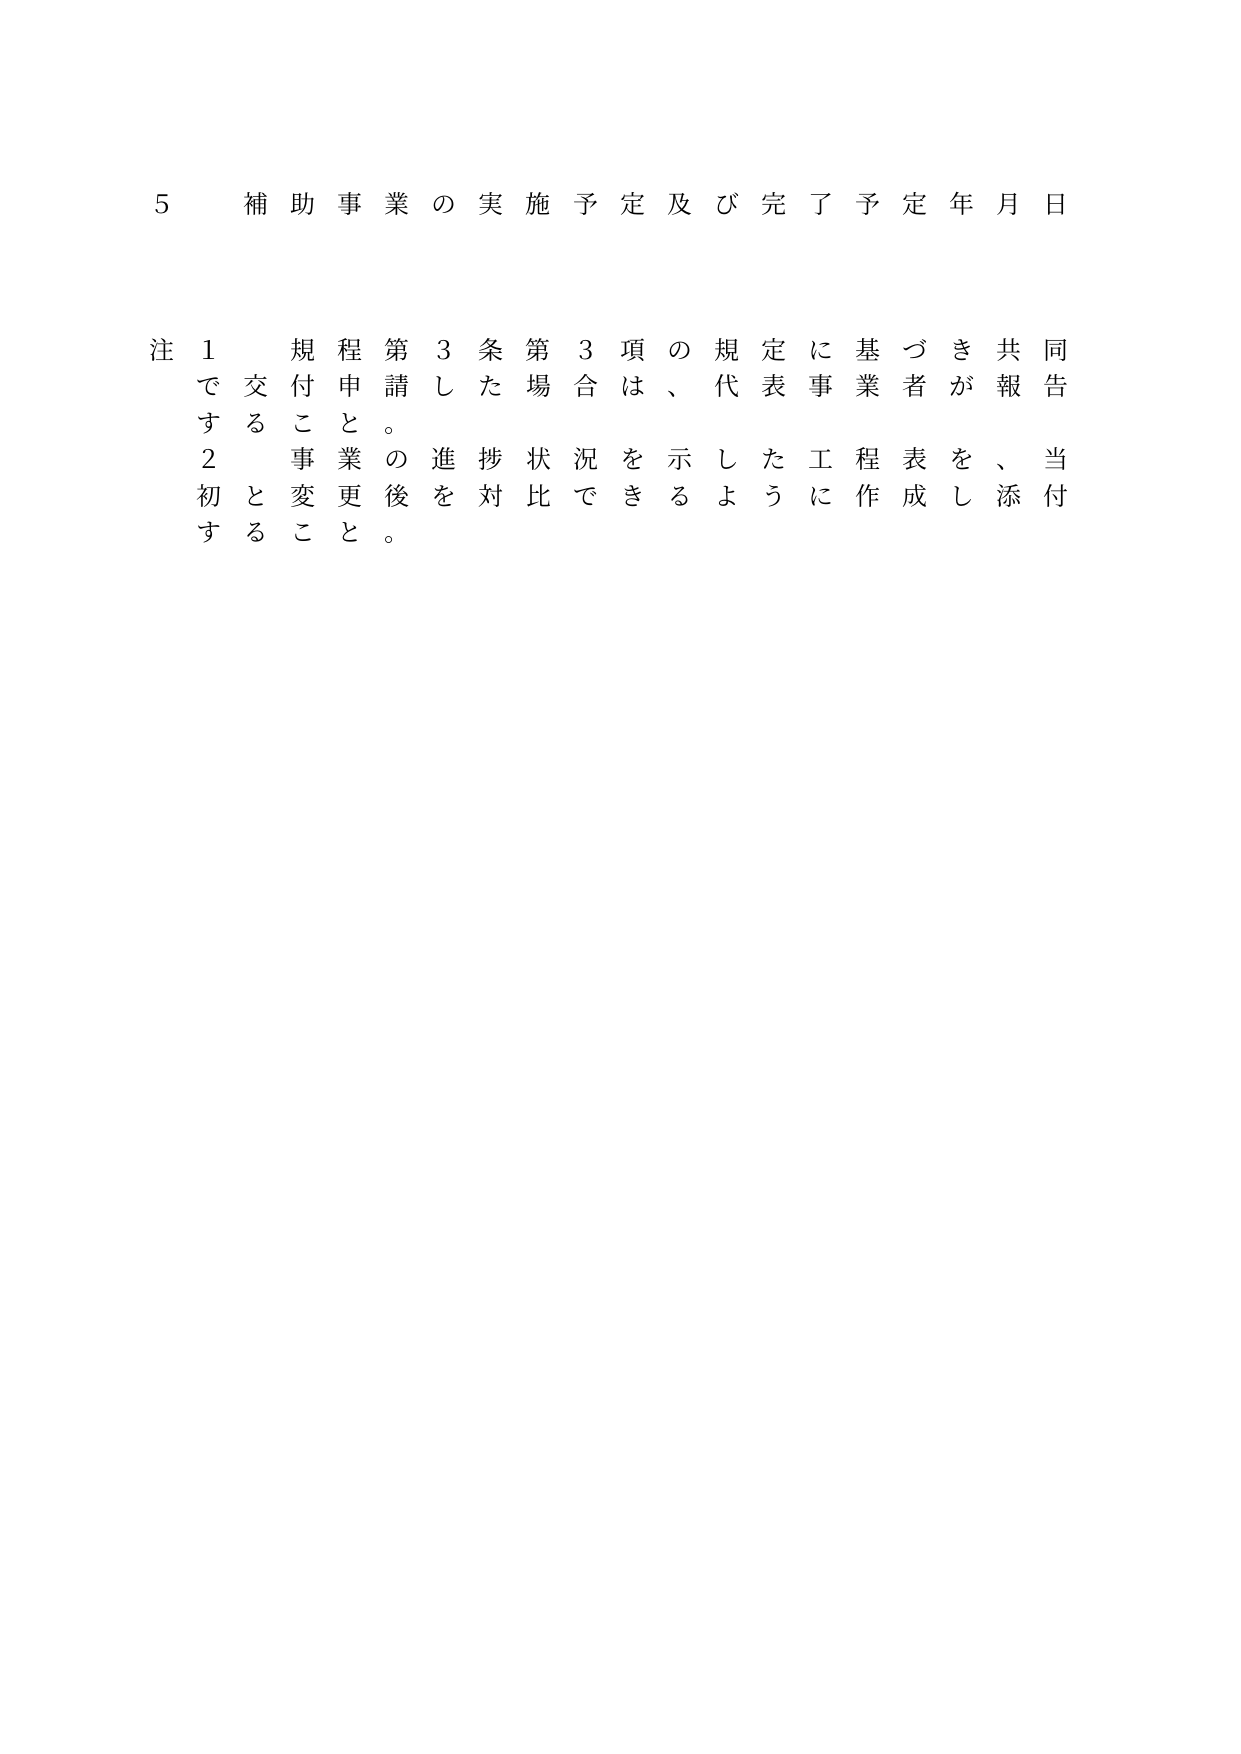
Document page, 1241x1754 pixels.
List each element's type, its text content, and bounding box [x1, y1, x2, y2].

text 注１ 規程第３条第３項の規定に基づき共同で交付申請した場合は、代表事業者が報告すること。 [149, 330, 1091, 439]
text ５ 補助事業の実施予定及び完了予定年月日 [149, 184, 1091, 221]
text ２ 事業の進捗状況を示した工程表を、当初と変更後を対比できるように作成し添付すること。 [173, 439, 1091, 549]
